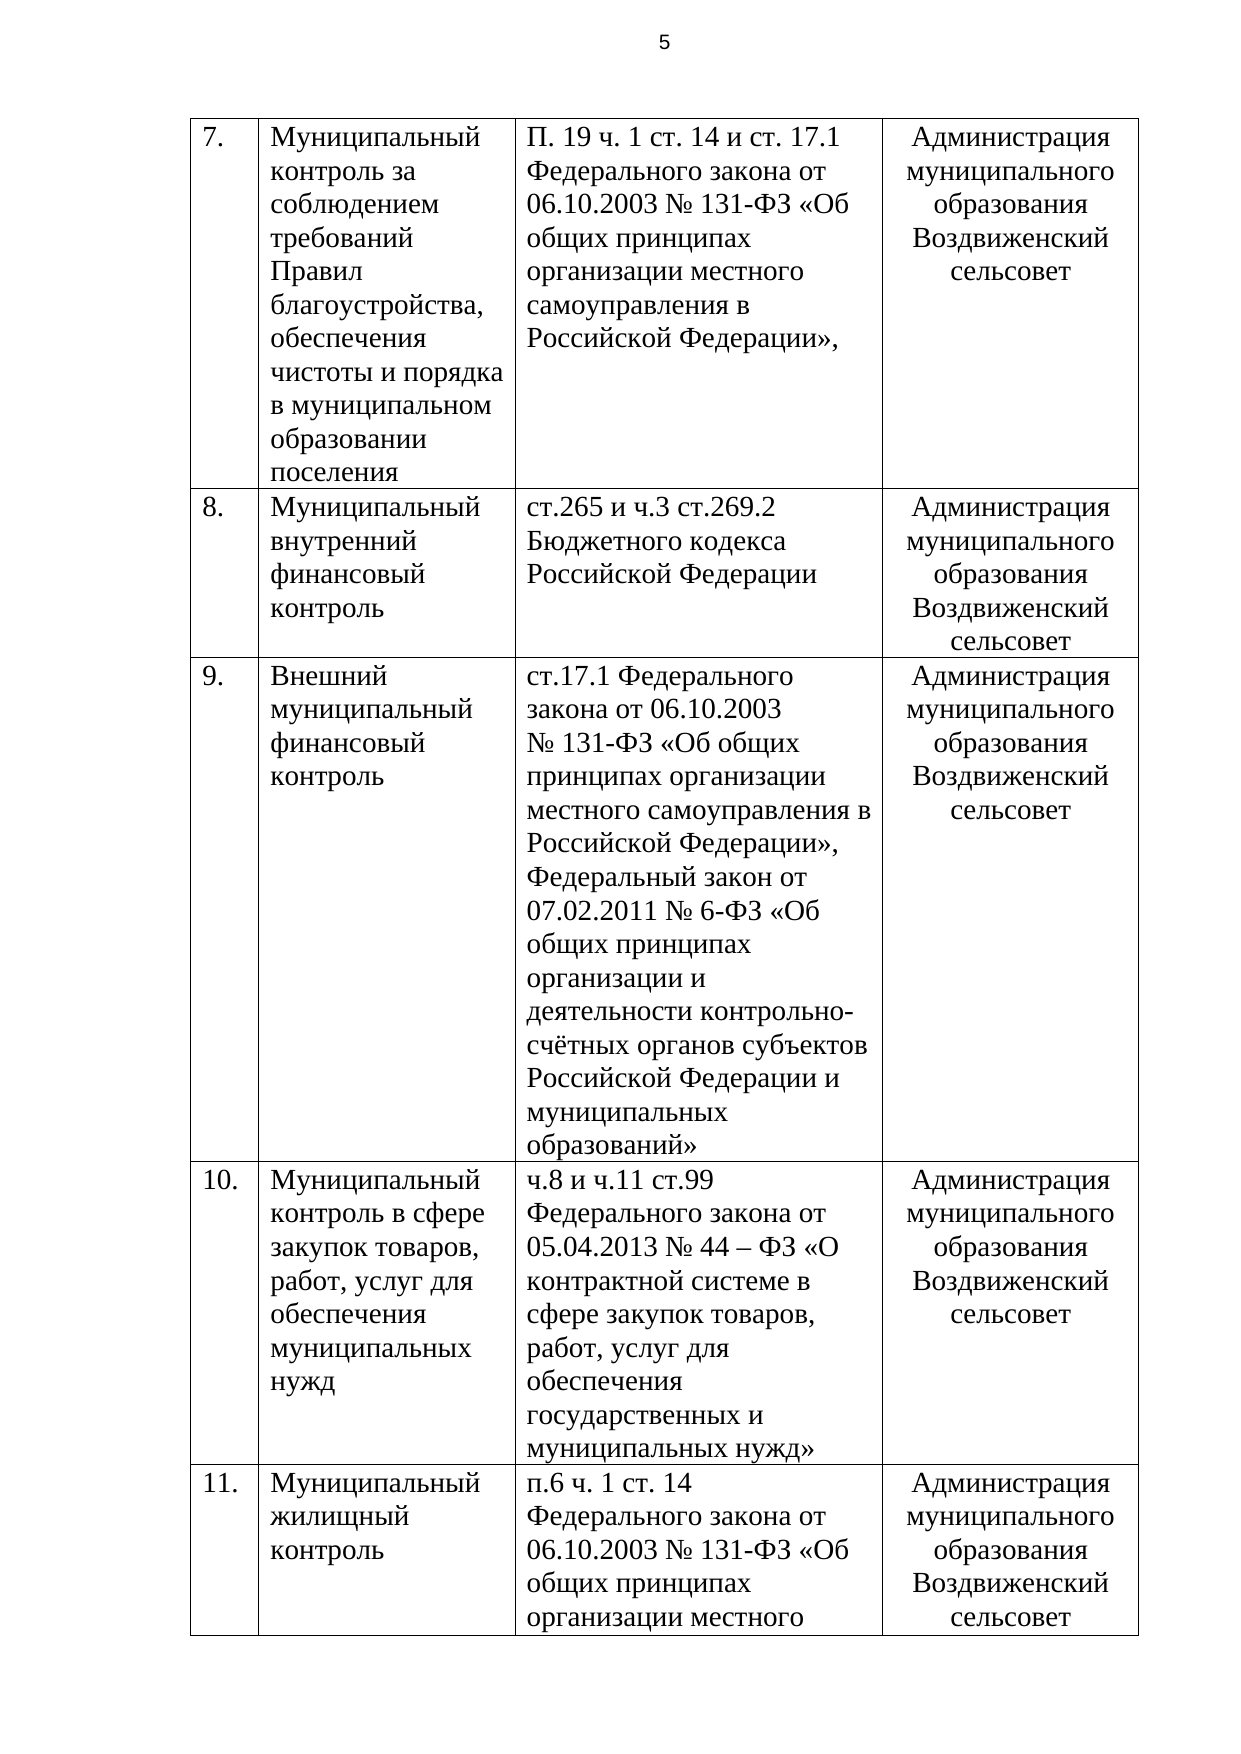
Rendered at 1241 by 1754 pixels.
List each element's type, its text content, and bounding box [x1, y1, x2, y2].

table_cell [883, 1465, 1138, 1635]
table_cell Администрация муниципального образования Воздвиженский сельсовет [883, 489, 1138, 657]
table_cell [516, 1465, 882, 1635]
table_cell 7. [191, 119, 258, 488]
table_cell 9. [191, 658, 258, 1161]
table_cell 10. [191, 1162, 258, 1464]
table_cell Муниципальный внутренний финансовый контроль [259, 489, 515, 657]
table_cell Муниципальный контроль в сфере закупок товаров, работ, услуг для обеспечения муниципальных нужд [259, 1162, 515, 1464]
table_cell Администрация муниципального образования Воздвиженский сельсовет [883, 1162, 1138, 1464]
table_cell Муниципальный контроль за соблюдением требований Правил благоустройства, обеспечения чистоты и порядка в муниципальном образовании поселения [259, 119, 515, 488]
table_cell Администрация муниципального образования Воздвиженский сельсовет [883, 658, 1138, 1161]
table_cell ст.265 и ч.3 ст.269.2 Бюджетного кодекса Российской Федерации [516, 489, 882, 657]
table_cell 11. [191, 1465, 258, 1635]
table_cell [259, 1465, 515, 1635]
table_cell 8. [191, 489, 258, 657]
table_cell Внешний муниципальный финансовый контроль [259, 658, 515, 1161]
table_cell П. 19 ч. 1 ст. 14 и ст. 17.1 Федерального закона от 06.10.2003 № 131-ФЗ «Об общих принципах организации местного самоуправления в Российской Федерации», [516, 119, 882, 488]
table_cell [883, 119, 1138, 488]
table_cell ч.8 и ч.11 ст.99 Федерального закона от 05.04.2013 № 44 – ФЗ «О контрактной системе в сфере закупок товаров, работ, услуг для обеспечения государственных и муниципальных нужд» [516, 1162, 882, 1464]
table_cell ст.17.1 Федерального закона от 06.10.2003 № 131-ФЗ «Об общих принципах организации местного самоуправления в Российской Федерации», Федеральный закон от 07.02.2011 № 6-ФЗ «Об общих принципах организации и деятельности контрольно-счётных органов субъектов Российской Федерации и муниципальных образований» [516, 658, 882, 1161]
